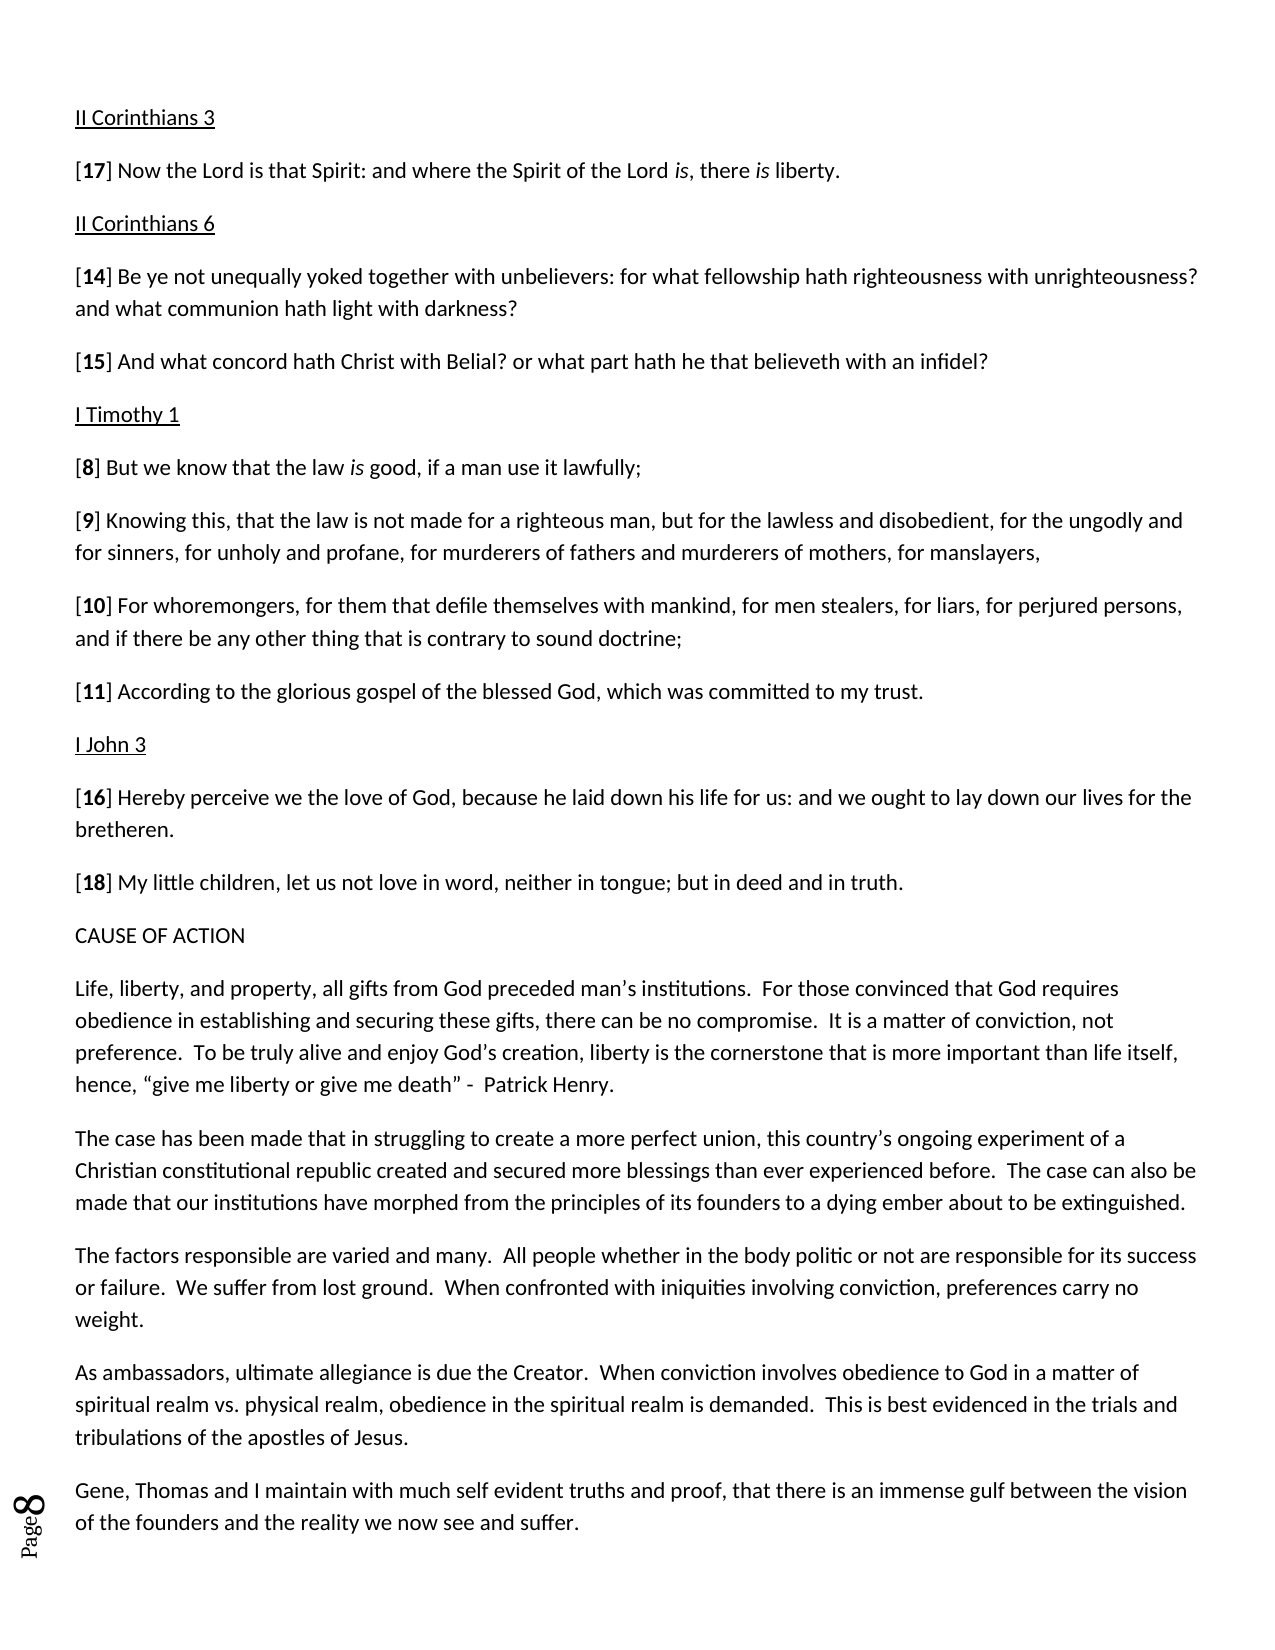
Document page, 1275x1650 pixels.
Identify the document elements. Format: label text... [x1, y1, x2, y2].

text Life, liberty, and property, all gifts from God preceded man’s institutions. For those convinced that God requires obedience in establishing and securing these gifts, there can be no compromise. It is a matter of conviction, not preference. To be truly alive and enjoy God’s creation, liberty is the cornerstone that is more important than life itself, hence, “give me liberty or give me death” - Patrick Henry. [75, 974, 1200, 1099]
text [10] For whoremongers, for them that defile themselves with mankind, for men stealers, for liars, for perjured persons, and if there be any other thing that is contrary to sound doctrine; [75, 592, 1200, 652]
text [18] My little children, let us not love in word, neither in tongue; but in deed and in truth. [75, 868, 1200, 896]
text Gene, Thomas and I maintain with much self evident truths and proof, that there is an immense gulf between the vision of the founders and the reality we now see and suffer. [75, 1476, 1200, 1536]
text I Timothy 1 [75, 400, 1200, 428]
text I John 3 [75, 730, 1200, 758]
text [8] But we know that the law is good, if a man use it lawfully; [75, 453, 1200, 481]
text [9] Knowing this, that the law is not made for a righteous man, but for the lawless and disobedient, for the ungodly and for sinners, for unholy and profane, for murderers of fathers and murderers of mothers, for manslayers, [75, 506, 1200, 567]
text As ambassadors, ultimate allegiance is due the Creator. When conviction involves obedience to God in a matter of spiritual realm vs. physical realm, obedience in the spiritual realm is demanded. This is best evidenced in the trials and tribulations of the apostles of Jesus. [75, 1358, 1200, 1451]
text [17] Now the Lord is that Spirit: and where the Spirit of the Lord is, there is liberty. [75, 156, 1200, 184]
text [15] And what concord hath Christ with Belial? or what part hath he that believeth with an infidel? [75, 347, 1200, 375]
text II Corinthians 3 [75, 103, 1200, 131]
text II Corinthians 6 [75, 209, 1200, 237]
text [16] Hereby perceive we the love of God, because he laid down his life for us: and we ought to lay down our lives for the bretheren. [75, 783, 1200, 843]
text [11] According to the glorious gospel of the blessed God, which was committed to my trust. [75, 677, 1200, 705]
text The factors responsible are varied and many. All people whether in the body politic or not are responsible for its success or failure. We suffer from lost ground. When confronted with iniquities involving conviction, preferences carry no weight. [75, 1241, 1200, 1333]
text The case has been made that in struggling to create a more perfect union, this country’s ongoing experiment of a Christian constitutional republic created and secured more blessings than ever experienced before. The case can also be made that our institutions have morphed from the principles of its founders to a dying ember about to be extinguished. [75, 1124, 1200, 1216]
text CAUSE OF ACTION [75, 921, 1200, 949]
text [14] Be ye not unequally yoked together with unbelievers: for what fellowship hath righteousness with unrighteousness? and what communion hath light with darkness? [75, 262, 1200, 322]
